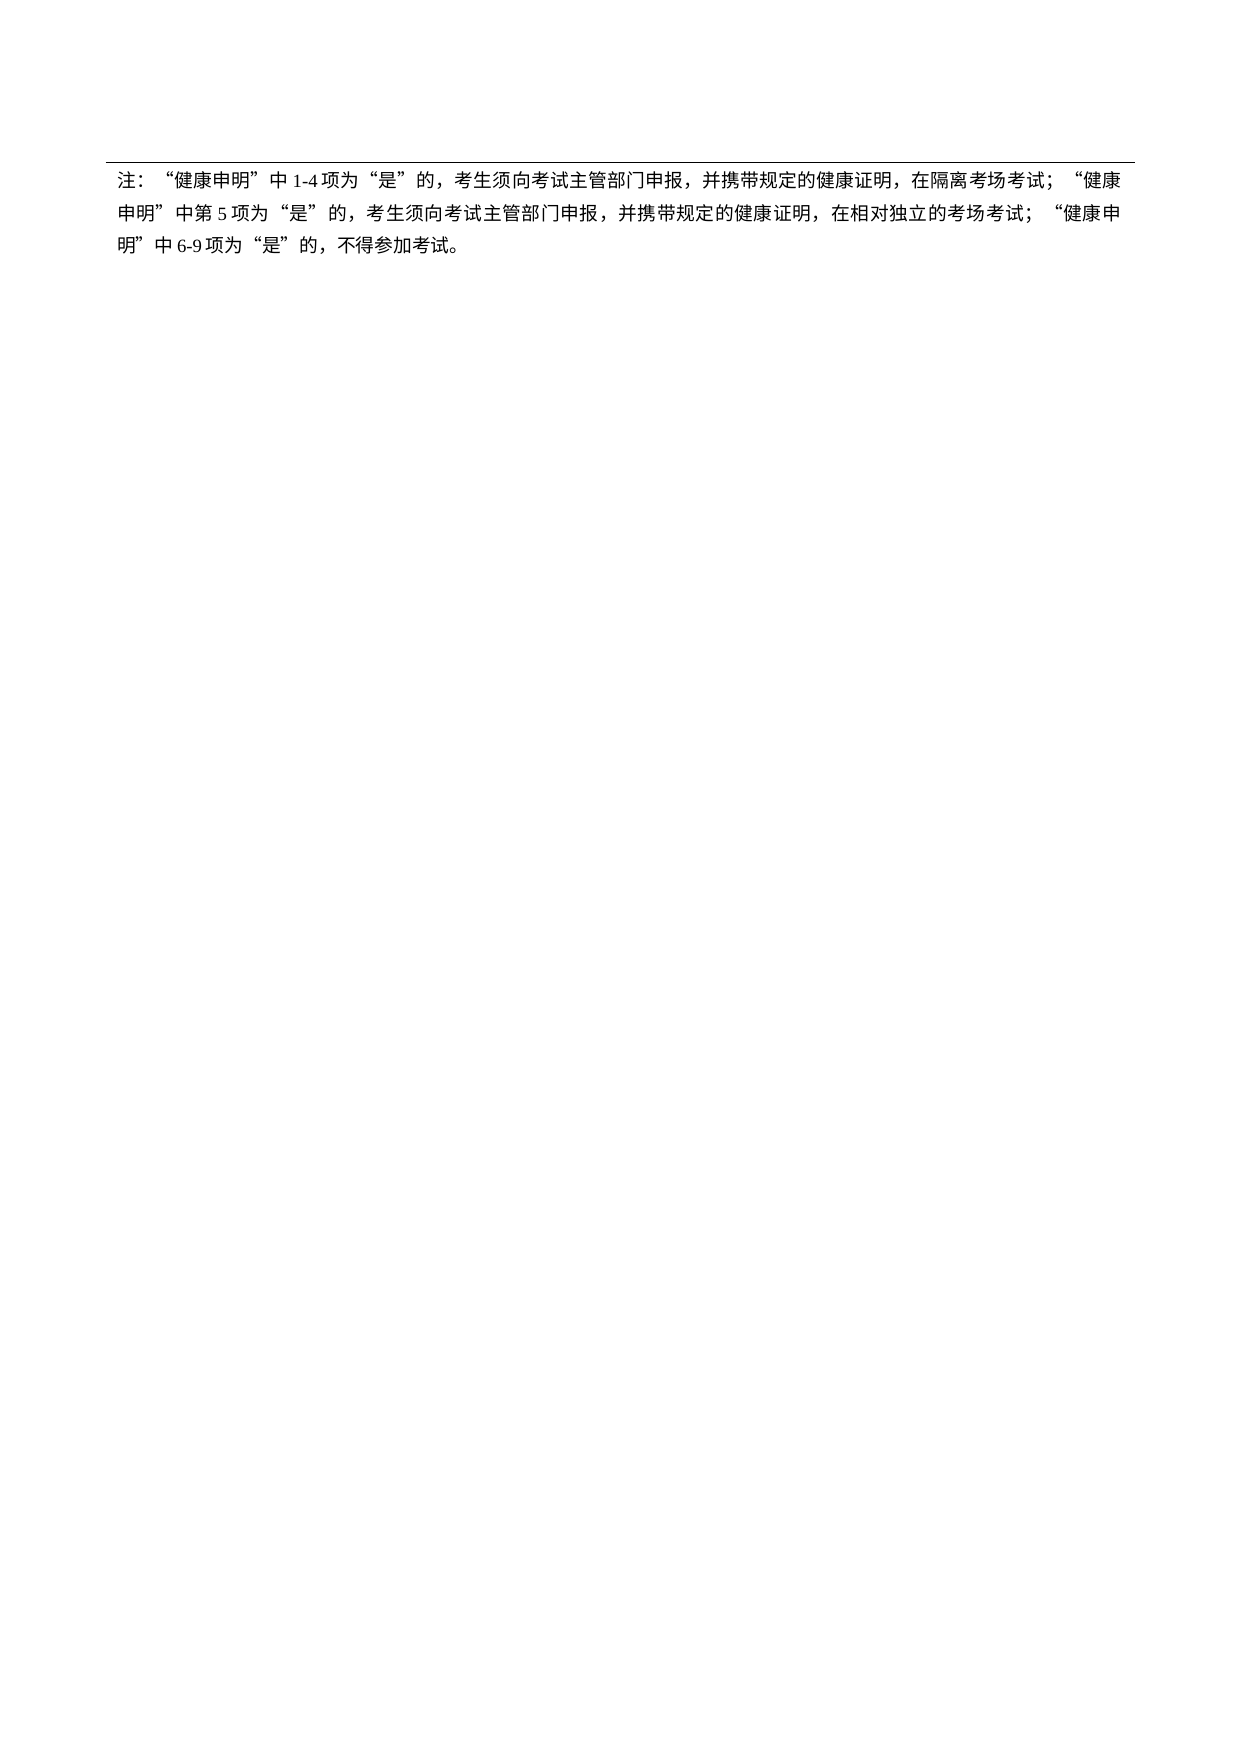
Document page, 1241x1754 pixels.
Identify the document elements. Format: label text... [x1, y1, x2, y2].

table_cell 注：“健康申明”中1-4项为“是”的，考生须向考试主管部门申报，并携带规定的健康证明，在隔离考场考试；“健康申明”中第5项为“是”的，考生须向考试主管部门申报，并携带规定的健康证明，在相对独立的考场考试；“健康申明”中6-9项为“是”的，不得参加考试。 [106, 163, 1135, 267]
